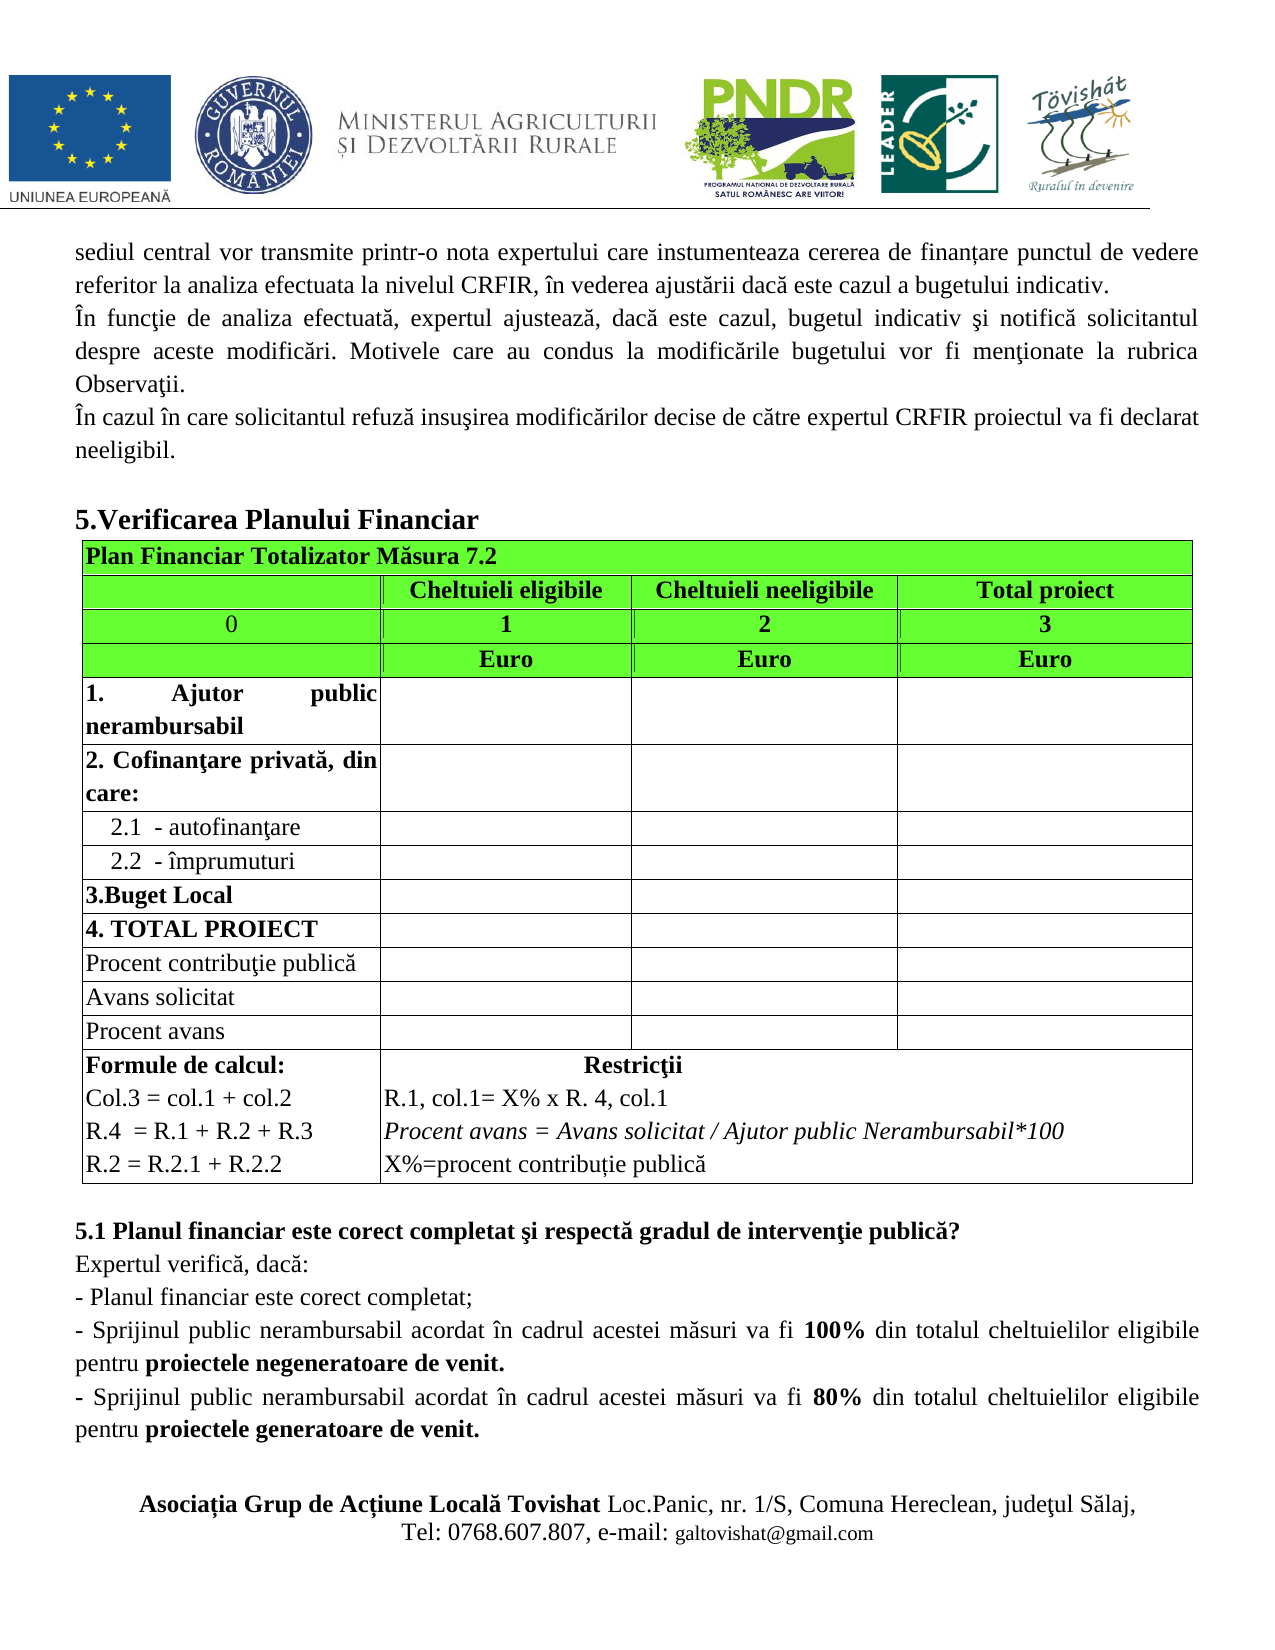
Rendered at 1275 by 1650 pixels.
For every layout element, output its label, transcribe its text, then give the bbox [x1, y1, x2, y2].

table_cell Euro [381, 644, 631, 677]
text - Planul financiar este corect completat; [75, 1282, 1200, 1311]
table_cell Procent avans [83, 1016, 380, 1049]
text - Sprijinul public nerambursabil acordat în cadrul acestei măsuri va fi 80% din totalul cheltuielilor eligibile pentru proiectele generatoare de venit. [75, 1382, 1200, 1443]
table_cell Euro [632, 644, 897, 677]
table_cell [381, 1016, 631, 1049]
table_cell Avans solicitat [83, 982, 380, 1015]
picture [881, 75, 999, 193]
table_cell [898, 678, 1192, 744]
table_header Plan Financiar Totalizator Măsura 7.2 [83, 541, 1192, 574]
table_cell [898, 982, 1192, 1015]
table_cell 2.2 - împrumuturi [83, 846, 380, 879]
text - Sprijinul public nerambursabil acordat în cadrul acestei măsuri va fi 100% din totalul cheltuielilor eligibile pentru proiectele negeneratoare de venit. [75, 1316, 1200, 1377]
table_cell Formule de calcul: Col.3 = col.1 + col.2 R.4 = R.1 + R.2 + R.3 R.2 = R.2.1 + R.2.2 [83, 1050, 380, 1182]
table_cell [898, 914, 1192, 947]
table_cell 4. TOTAL PROIECT [83, 914, 380, 947]
table_cell [381, 678, 631, 744]
picture [8, 75, 171, 202]
table_cell [632, 678, 897, 744]
table_cell [632, 982, 897, 1015]
table_cell 2.1 - autofinanţare [83, 812, 380, 845]
table_cell 2 [632, 610, 897, 643]
table_cell 3.Buget Local [83, 880, 380, 913]
table_cell [381, 812, 631, 845]
table_cell 0 [83, 610, 380, 643]
table_cell [898, 1016, 1192, 1049]
table_cell [632, 812, 897, 845]
table_cell [632, 745, 897, 811]
table_cell [632, 1016, 897, 1049]
table_cell 2. Cofinanţare privată, din care: [83, 745, 380, 811]
table_cell [898, 745, 1192, 811]
table_cell [898, 846, 1192, 879]
table_cell [632, 914, 897, 947]
text 5.1 Planul financiar este corect completat şi respectă gradul de intervenţie publică? [75, 1216, 1200, 1245]
table_cell [381, 982, 631, 1015]
table_cell [381, 948, 631, 981]
table_cell [898, 948, 1192, 981]
text Expertul verifică, dacă: [75, 1249, 1200, 1278]
table_cell [83, 644, 380, 677]
table_cell [632, 948, 897, 981]
text În cazul în care solicitantul refuză insuşirea modificărilor decise de către expertul CRFIR proiectul va fi declarat neeligibil. [75, 402, 1200, 464]
table_cell Total proiect [898, 576, 1192, 608]
table_cell Euro [898, 644, 1192, 677]
table_cell 3 [898, 610, 1192, 643]
table_cell [381, 880, 631, 913]
text În funcţie de analiza efectuată, expertul ajustează, dacă este cazul, bugetul indicativ şi notifică solicitantul despre aceste modificări. Motivele care au condus la modificările bugetului vor fi menţionate la rubrica Observaţii. [75, 303, 1200, 398]
table_cell Cheltuieli eligibile [381, 576, 631, 608]
table_cell Procent contribuţie publică [83, 948, 380, 981]
table_cell [381, 846, 631, 879]
table_cell Restricţii R.1, col.1= X% x R. 4, col.1 Procent avans = Avans solicitat / Ajutor public Nerambursabil*100 X%=procent contribuție publică [381, 1050, 1192, 1182]
table_cell [632, 880, 897, 913]
table_cell [898, 812, 1192, 845]
table_cell [381, 914, 631, 947]
table_cell [898, 880, 1192, 913]
table_cell [83, 576, 380, 608]
table_cell 1 [381, 610, 631, 643]
table_cell 1. Ajutor public nerambursabil [83, 678, 380, 744]
picture [1021, 75, 1139, 193]
table_cell Cheltuieli neeligibile [632, 576, 897, 608]
table_cell [632, 846, 897, 879]
text 5.Verificarea Planului Financiar [75, 502, 1200, 535]
table_cell [381, 745, 631, 811]
